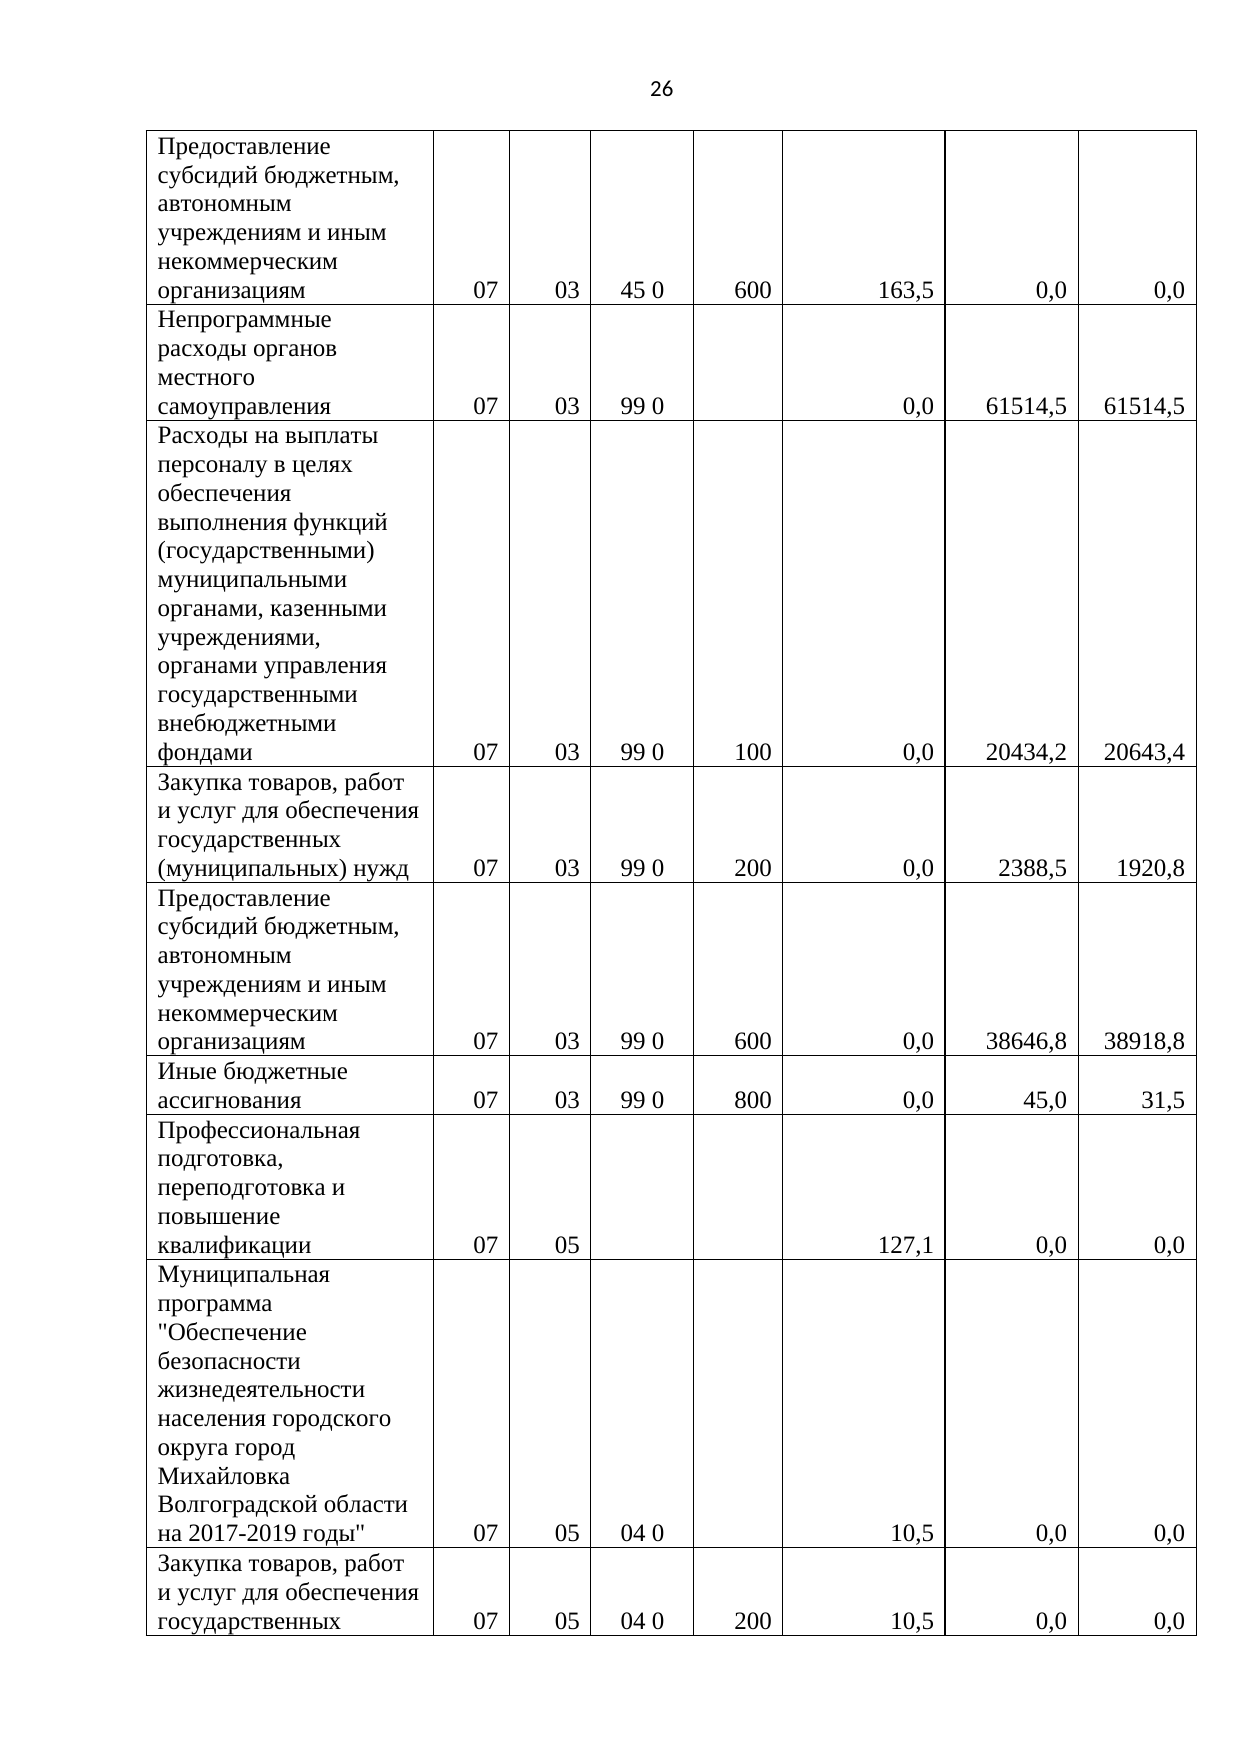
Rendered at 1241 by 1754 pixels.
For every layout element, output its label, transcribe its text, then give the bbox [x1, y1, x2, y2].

table_cell 127,1 [783, 1115, 944, 1258]
table_cell 07 [434, 1260, 509, 1547]
table_cell 05 [510, 1548, 590, 1635]
table_cell 0,0 [783, 305, 944, 419]
table_cell Профессиональная подготовка, переподготовка и повышение квалификации [147, 1115, 433, 1258]
table_cell 0,0 [783, 883, 944, 1055]
table_cell Закупка товаров, работ и услуг для обеспечения государственных (муниципальных) нужд [147, 767, 433, 882]
table_cell [591, 1115, 693, 1258]
table_cell 07 [434, 421, 509, 766]
table_cell 0,0 [783, 767, 944, 882]
table_cell 45,0 [946, 1056, 1078, 1114]
table_cell 0,0 [1079, 1115, 1196, 1258]
table_cell 03 [510, 1056, 590, 1114]
table_cell 04 0 [591, 1548, 693, 1635]
table_cell 20643,4 [1079, 421, 1196, 766]
table_cell Муниципальная программа "Обеспечение безопасности жизнедеятельности населения городского округа город Михайловка Волгоградской области на 2017-2019 годы" [147, 1260, 433, 1547]
table_cell 07 [434, 1115, 509, 1258]
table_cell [147, 1548, 433, 1635]
table_cell 61514,5 [1079, 305, 1196, 419]
table_cell 99 0 [591, 421, 693, 766]
table_cell 10,5 [783, 1548, 944, 1635]
table_cell 07 [434, 305, 509, 419]
table_cell 03 [510, 131, 590, 303]
table_cell 200 [694, 1548, 782, 1635]
table_cell [694, 1260, 782, 1547]
table_cell [694, 305, 782, 419]
table_cell Предоставление субсидий бюджетным, автономным учреждениям и иным некоммерческим организациям [147, 131, 433, 303]
table_cell Иные бюджетные ассигнования [147, 1056, 433, 1114]
table_cell 99 0 [591, 305, 693, 419]
table_cell 61514,5 [946, 305, 1078, 419]
table_cell 05 [510, 1115, 590, 1258]
table_cell 0,0 [783, 421, 944, 766]
table_cell 04 0 [591, 1260, 693, 1547]
table_cell 10,5 [783, 1260, 944, 1547]
table_cell 99 0 [591, 1056, 693, 1114]
table_cell 0,0 [946, 1548, 1078, 1635]
table_cell Непрограммные расходы органов местного самоуправления [147, 305, 433, 419]
table_cell 03 [510, 305, 590, 419]
table_cell 600 [694, 131, 782, 303]
table_cell 0,0 [946, 1260, 1078, 1547]
table_cell Расходы на выплаты персоналу в целях обеспечения выполнения функций (государственными) муниципальными органами, казенными учреждениями, органами управления государственными внебюджетными фондами [147, 421, 433, 766]
table_cell 45 0 [591, 131, 693, 303]
table_cell 31,5 [1079, 1056, 1196, 1114]
table_cell 07 [434, 767, 509, 882]
table_cell 0,0 [783, 1056, 944, 1114]
table_cell [694, 1115, 782, 1258]
table_cell 03 [510, 883, 590, 1055]
table_cell 0,0 [1079, 1260, 1196, 1547]
table_cell 0,0 [946, 131, 1078, 303]
table_cell 03 [510, 421, 590, 766]
table_cell 07 [434, 883, 509, 1055]
table_cell 100 [694, 421, 782, 766]
table_cell 05 [510, 1260, 590, 1547]
table_cell 800 [694, 1056, 782, 1114]
table_cell 0,0 [1079, 1548, 1196, 1635]
table_cell 07 [434, 1548, 509, 1635]
table_cell 2388,5 [946, 767, 1078, 882]
table_cell 1920,8 [1079, 767, 1196, 882]
table_cell 0,0 [946, 1115, 1078, 1258]
table_cell 38918,8 [1079, 883, 1196, 1055]
table_cell 99 0 [591, 767, 693, 882]
table_cell 0,0 [1079, 131, 1196, 303]
table_cell 07 [434, 131, 509, 303]
table_cell 20434,2 [946, 421, 1078, 766]
table_cell 03 [510, 767, 590, 882]
table_cell Предоставление субсидий бюджетным, автономным учреждениям и иным некоммерческим организациям [147, 883, 433, 1055]
table_cell 200 [694, 767, 782, 882]
table_cell 600 [694, 883, 782, 1055]
table_cell 99 0 [591, 883, 693, 1055]
table_cell 163,5 [783, 131, 944, 303]
table_cell 07 [434, 1056, 509, 1114]
table_cell 38646,8 [946, 883, 1078, 1055]
